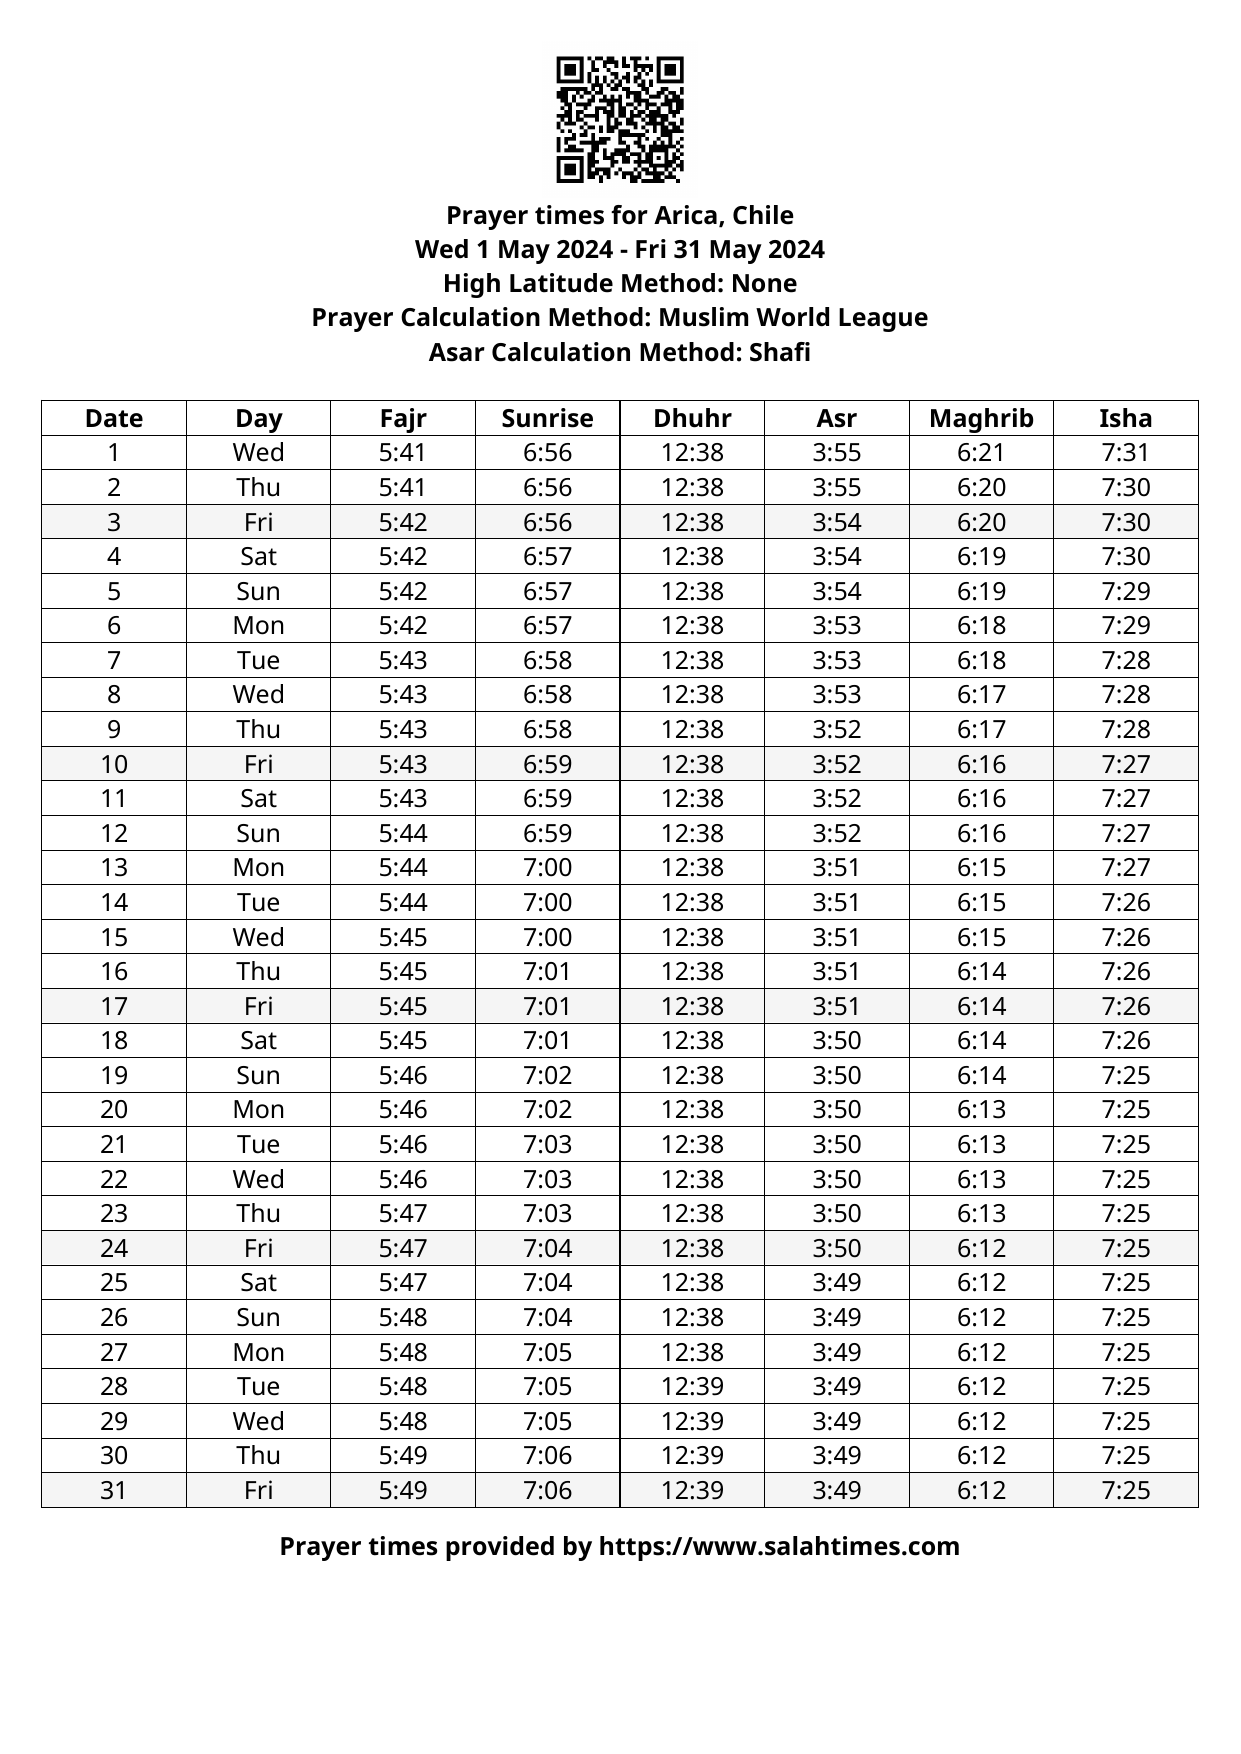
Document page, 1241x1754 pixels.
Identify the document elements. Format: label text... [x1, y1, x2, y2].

table_cell 3:50 [765, 1162, 909, 1195]
table_cell 6:57 [476, 609, 619, 642]
table_cell 6:21 [910, 436, 1053, 469]
table_cell 12:38 [621, 1024, 764, 1057]
table_cell 6 [42, 609, 186, 642]
table_header Asr [765, 401, 909, 434]
table_cell 5:47 [331, 1231, 475, 1264]
table_cell Sat [187, 539, 330, 573]
text High Latitude Method: None [42, 266, 1198, 300]
table_header Day [187, 401, 330, 434]
table_cell 12:39 [621, 1473, 764, 1507]
table_cell 7:00 [476, 851, 619, 884]
table_cell 2 [42, 470, 186, 504]
table_cell 5:47 [331, 1196, 475, 1230]
table_cell 6:56 [476, 436, 619, 469]
table_cell 3:51 [765, 954, 909, 988]
table_cell 12:39 [621, 1439, 764, 1472]
table_cell 21 [42, 1127, 186, 1161]
table_header Sunrise [476, 401, 619, 434]
table_cell 6:12 [910, 1439, 1053, 1472]
table_cell 27 [42, 1335, 186, 1368]
text Wed 1 May 2024 - Fri 31 May 2024 [42, 232, 1198, 266]
table_cell 5:42 [331, 609, 475, 642]
table_cell 6:15 [910, 851, 1053, 884]
table_cell 6:58 [476, 712, 619, 746]
table_cell 3:53 [765, 643, 909, 677]
table_cell 6:16 [910, 816, 1053, 849]
table_cell 12:38 [621, 1300, 764, 1334]
table_cell 7:03 [476, 1162, 619, 1195]
table_cell 3:53 [765, 678, 909, 711]
table_cell 7:26 [1054, 989, 1198, 1022]
table_cell 5:46 [331, 1058, 475, 1092]
table_cell 7:25 [1054, 1404, 1198, 1437]
table_cell 12:38 [621, 1093, 764, 1126]
table_cell 9 [42, 712, 186, 746]
table_cell 7:04 [476, 1300, 619, 1334]
table_cell Thu [187, 470, 330, 504]
table_cell 5:42 [331, 505, 475, 538]
table_cell 3:51 [765, 851, 909, 884]
table_cell 3:49 [765, 1369, 909, 1403]
table_cell Thu [187, 954, 330, 988]
table_cell 7:28 [1054, 712, 1198, 746]
table_cell 18 [42, 1024, 186, 1057]
table_cell 7:25 [1054, 1335, 1198, 1368]
table_cell 3:52 [765, 747, 909, 780]
table_cell 8 [42, 678, 186, 711]
table_cell Tue [187, 1127, 330, 1161]
table_cell 7:25 [1054, 1473, 1198, 1507]
table_cell 7:25 [1054, 1162, 1198, 1195]
table_cell Tue [187, 1369, 330, 1403]
table_cell 7:27 [1054, 816, 1198, 849]
table_cell 6:12 [910, 1404, 1053, 1437]
table_cell 5:43 [331, 678, 475, 711]
table_cell 6:12 [910, 1473, 1053, 1507]
table_cell 6:12 [910, 1266, 1053, 1299]
table_cell 7:25 [1054, 1300, 1198, 1334]
table_cell Thu [187, 1196, 330, 1230]
table_cell Sat [187, 1266, 330, 1299]
table_cell 6:58 [476, 678, 619, 711]
table_cell 12:38 [621, 920, 764, 953]
table_cell 11 [42, 781, 186, 815]
table_cell 5:43 [331, 643, 475, 677]
table_cell 7:05 [476, 1335, 619, 1368]
table_cell 17 [42, 989, 186, 1022]
table_cell Thu [187, 712, 330, 746]
table_cell 6:13 [910, 1127, 1053, 1161]
table_cell 6:19 [910, 539, 1053, 573]
table_cell 7:25 [1054, 1127, 1198, 1161]
table_cell 23 [42, 1196, 186, 1230]
table_cell 7:25 [1054, 1266, 1198, 1299]
table_cell 12:38 [621, 781, 764, 815]
table_cell 6:15 [910, 885, 1053, 919]
table_cell 7:00 [476, 920, 619, 953]
table_cell 12:38 [621, 1196, 764, 1230]
table_cell 7:25 [1054, 1093, 1198, 1126]
table_cell 3:52 [765, 816, 909, 849]
table_cell 10 [42, 747, 186, 780]
table_cell 6:14 [910, 989, 1053, 1022]
table_cell 7:03 [476, 1127, 619, 1161]
table_cell 6:12 [910, 1369, 1053, 1403]
table_cell 29 [42, 1404, 186, 1437]
table_cell 7:01 [476, 989, 619, 1022]
table_cell Wed [187, 1162, 330, 1195]
table_cell 3:51 [765, 920, 909, 953]
table_cell 5 [42, 574, 186, 607]
table_cell 12:38 [621, 1335, 764, 1368]
table_header Maghrib [910, 401, 1053, 434]
table_cell 7:25 [1054, 1231, 1198, 1264]
table_cell 7:27 [1054, 851, 1198, 884]
table_cell 5:48 [331, 1300, 475, 1334]
table_cell 7:03 [476, 1196, 619, 1230]
table_cell 5:41 [331, 470, 475, 504]
text Prayer Calculation Method: Muslim World League [42, 300, 1198, 334]
table_cell 3:49 [765, 1335, 909, 1368]
table_cell 3:52 [765, 781, 909, 815]
table_cell 3:49 [765, 1473, 909, 1507]
table_cell 12:38 [621, 505, 764, 538]
table_cell 6:59 [476, 816, 619, 849]
table_cell 6:16 [910, 781, 1053, 815]
table_cell 6:20 [910, 470, 1053, 504]
table_cell 12:38 [621, 539, 764, 573]
table_cell 7:30 [1054, 505, 1198, 538]
table_cell 3:51 [765, 885, 909, 919]
table_cell 24 [42, 1231, 186, 1264]
table_cell 12:38 [621, 436, 764, 469]
table_cell 5:42 [331, 539, 475, 573]
table_cell 5:44 [331, 851, 475, 884]
table_cell 12:38 [621, 989, 764, 1022]
table_cell Fri [187, 1473, 330, 1507]
table_cell 12:38 [621, 1231, 764, 1264]
table_header Date [42, 401, 186, 434]
table_cell Fri [187, 989, 330, 1022]
table_cell 6:59 [476, 781, 619, 815]
table_cell 12:38 [621, 1266, 764, 1299]
table_cell 3:53 [765, 609, 909, 642]
table_cell 7:30 [1054, 470, 1198, 504]
table_cell 7:05 [476, 1369, 619, 1403]
table_cell 3:54 [765, 505, 909, 538]
table_cell Sun [187, 816, 330, 849]
table_cell 7:04 [476, 1266, 619, 1299]
table_cell 6:57 [476, 574, 619, 607]
table_cell 12:38 [621, 747, 764, 780]
table_cell 6:12 [910, 1335, 1053, 1368]
table_cell 6:17 [910, 712, 1053, 746]
table_cell 6:17 [910, 678, 1053, 711]
table_cell 5:43 [331, 781, 475, 815]
table_cell 14 [42, 885, 186, 919]
table_cell 12:38 [621, 885, 764, 919]
table_cell Wed [187, 920, 330, 953]
table_cell 30 [42, 1439, 186, 1472]
table_cell 6:15 [910, 920, 1053, 953]
table_cell 22 [42, 1162, 186, 1195]
table_cell 7:28 [1054, 643, 1198, 677]
table_cell 7:30 [1054, 539, 1198, 573]
table_cell 3:50 [765, 1127, 909, 1161]
table_cell 7:06 [476, 1439, 619, 1472]
table_cell 7:29 [1054, 609, 1198, 642]
table_cell 5:48 [331, 1369, 475, 1403]
table_cell 4 [42, 539, 186, 573]
table_cell 6:14 [910, 1058, 1053, 1092]
table_cell 3:49 [765, 1300, 909, 1334]
table_header Isha [1054, 401, 1198, 434]
table_cell 7:26 [1054, 954, 1198, 988]
table_cell 7:25 [1054, 1058, 1198, 1092]
table_cell 5:49 [331, 1473, 475, 1507]
table_cell Sat [187, 781, 330, 815]
table_cell 7:26 [1054, 920, 1198, 953]
table_cell Fri [187, 505, 330, 538]
table_cell 7:25 [1054, 1196, 1198, 1230]
table_cell 6:20 [910, 505, 1053, 538]
table_cell Wed [187, 1404, 330, 1437]
table_cell 7 [42, 643, 186, 677]
table_cell 6:13 [910, 1162, 1053, 1195]
table_cell 7:31 [1054, 436, 1198, 469]
table_cell 6:13 [910, 1093, 1053, 1126]
table_cell 6:12 [910, 1231, 1053, 1264]
table_cell 5:43 [331, 712, 475, 746]
table_cell 26 [42, 1300, 186, 1334]
table_cell Mon [187, 1093, 330, 1126]
table_cell 5:48 [331, 1335, 475, 1368]
table_cell 6:56 [476, 505, 619, 538]
table_cell 5:46 [331, 1162, 475, 1195]
text Prayer times for Arica, Chile [42, 198, 1198, 232]
table_cell 7:00 [476, 885, 619, 919]
table_cell 7:26 [1054, 885, 1198, 919]
table_cell Sat [187, 1024, 330, 1057]
table_cell Mon [187, 609, 330, 642]
table_cell 15 [42, 920, 186, 953]
table_cell Wed [187, 678, 330, 711]
table_cell 6:13 [910, 1196, 1053, 1230]
table_cell 5:41 [331, 436, 475, 469]
table_cell 5:43 [331, 747, 475, 780]
table_cell 12:38 [621, 1058, 764, 1092]
table_cell 13 [42, 851, 186, 884]
table_cell 5:45 [331, 954, 475, 988]
table_cell 1 [42, 436, 186, 469]
table_cell 3:55 [765, 470, 909, 504]
table_cell 12:38 [621, 470, 764, 504]
table_cell 5:49 [331, 1439, 475, 1472]
table_cell 6:19 [910, 574, 1053, 607]
table_cell Sun [187, 1058, 330, 1092]
text Asar Calculation Method: Shafi [42, 334, 1198, 368]
table_cell 12 [42, 816, 186, 849]
table_cell 3:49 [765, 1404, 909, 1437]
table_cell 3:49 [765, 1439, 909, 1472]
table_cell 6:14 [910, 954, 1053, 988]
table_cell 6:56 [476, 470, 619, 504]
table_cell 5:45 [331, 989, 475, 1022]
table_cell 5:47 [331, 1266, 475, 1299]
table_cell 12:39 [621, 1369, 764, 1403]
table_cell 12:38 [621, 816, 764, 849]
table_cell 5:45 [331, 1024, 475, 1057]
table_cell 25 [42, 1266, 186, 1299]
table_cell 31 [42, 1473, 186, 1507]
table_cell 12:39 [621, 1404, 764, 1437]
table_cell 3:50 [765, 1024, 909, 1057]
table_cell Tue [187, 643, 330, 677]
table_cell 7:04 [476, 1231, 619, 1264]
table_cell 3:54 [765, 539, 909, 573]
table_cell 12:38 [621, 643, 764, 677]
table_cell 7:28 [1054, 678, 1198, 711]
table_cell 5:42 [331, 574, 475, 607]
table_cell 20 [42, 1093, 186, 1126]
table_cell 7:01 [476, 1024, 619, 1057]
table_cell Mon [187, 1335, 330, 1368]
table_cell 6:59 [476, 747, 619, 780]
table_cell 12:38 [621, 1127, 764, 1161]
table_cell 6:14 [910, 1024, 1053, 1057]
table_cell 3:52 [765, 712, 909, 746]
table_cell 12:38 [621, 574, 764, 607]
table_cell 6:12 [910, 1300, 1053, 1334]
table_cell 12:38 [621, 851, 764, 884]
table_cell 6:58 [476, 643, 619, 677]
table_cell Thu [187, 1439, 330, 1472]
table_cell 12:38 [621, 609, 764, 642]
table_cell 28 [42, 1369, 186, 1403]
table_cell 3:50 [765, 1058, 909, 1092]
table_cell Sun [187, 574, 330, 607]
table_cell 7:29 [1054, 574, 1198, 607]
table_cell 7:02 [476, 1093, 619, 1126]
table_cell 7:06 [476, 1473, 619, 1507]
table_cell 12:38 [621, 712, 764, 746]
table_cell 3:50 [765, 1196, 909, 1230]
table_cell 5:48 [331, 1404, 475, 1437]
table_cell Wed [187, 436, 330, 469]
picture [542, 41, 699, 198]
table_header Fajr [331, 401, 475, 434]
table_cell 7:02 [476, 1058, 619, 1092]
table_cell 5:46 [331, 1127, 475, 1161]
table_cell 3:54 [765, 574, 909, 607]
table_cell 5:44 [331, 885, 475, 919]
table_cell 7:25 [1054, 1439, 1198, 1472]
table_cell 6:16 [910, 747, 1053, 780]
table_cell Tue [187, 885, 330, 919]
table_cell 6:57 [476, 539, 619, 573]
table_cell 5:45 [331, 920, 475, 953]
table_cell 5:46 [331, 1093, 475, 1126]
table_cell Fri [187, 1231, 330, 1264]
table_cell 3:50 [765, 1093, 909, 1126]
table_cell 7:25 [1054, 1369, 1198, 1403]
table_cell 12:38 [621, 954, 764, 988]
table_cell 7:27 [1054, 747, 1198, 780]
table_cell 7:01 [476, 954, 619, 988]
table_cell 7:05 [476, 1404, 619, 1437]
text Prayer times provided by https://www.salahtimes.com [42, 1528, 1198, 1563]
table_cell 5:44 [331, 816, 475, 849]
table_cell 3:50 [765, 1231, 909, 1264]
table_cell 3:51 [765, 989, 909, 1022]
table_cell 6:18 [910, 609, 1053, 642]
table_cell Sun [187, 1300, 330, 1334]
table_cell 6:18 [910, 643, 1053, 677]
table_cell 12:38 [621, 1162, 764, 1195]
table_cell 19 [42, 1058, 186, 1092]
table_cell Mon [187, 851, 330, 884]
table_cell 3 [42, 505, 186, 538]
table_cell 3:55 [765, 436, 909, 469]
table_cell 7:27 [1054, 781, 1198, 815]
table_cell 7:26 [1054, 1024, 1198, 1057]
table_cell 3:49 [765, 1266, 909, 1299]
table_cell Fri [187, 747, 330, 780]
table_cell 12:38 [621, 678, 764, 711]
table_header Dhuhr [621, 401, 764, 434]
table_cell 16 [42, 954, 186, 988]
